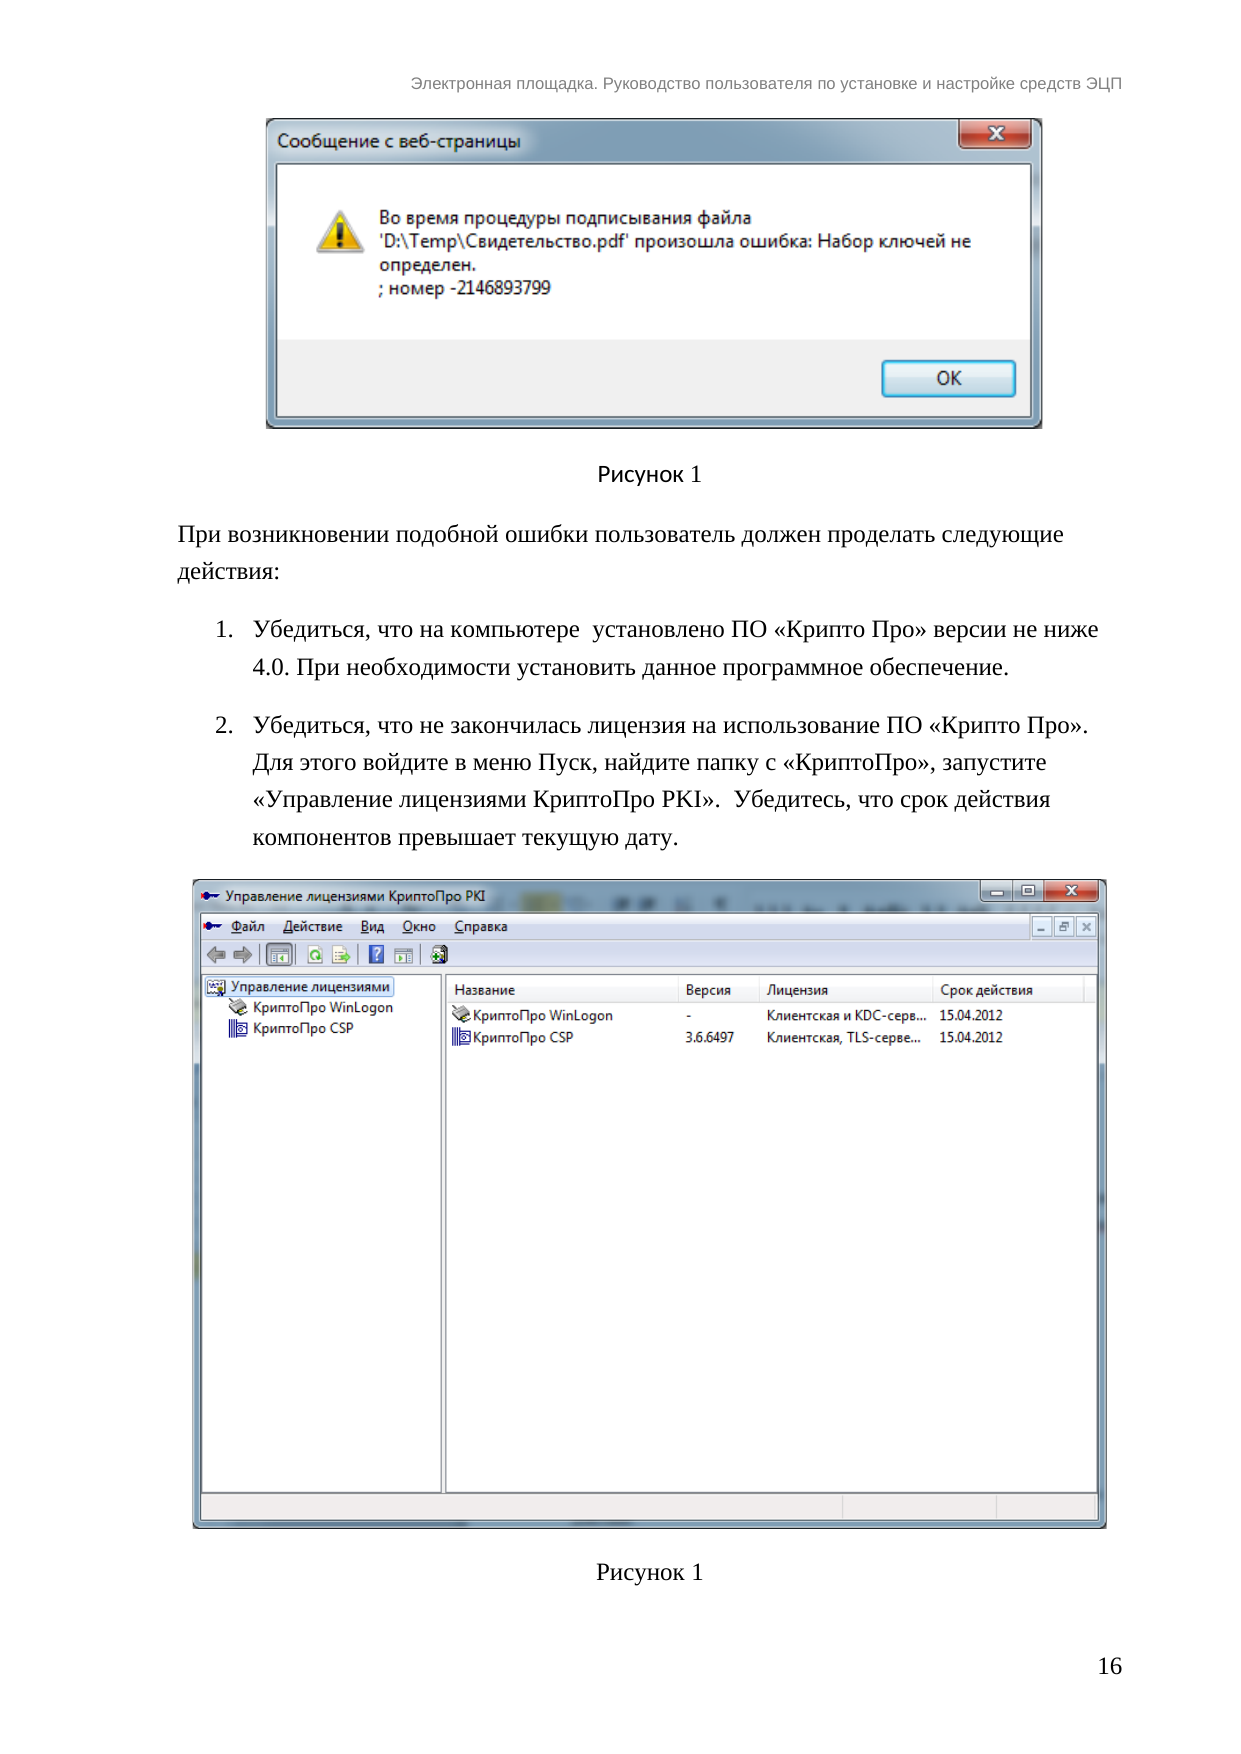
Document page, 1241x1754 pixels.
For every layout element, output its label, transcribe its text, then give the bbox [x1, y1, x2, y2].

text При возникновении подобной ошибки пользователь должен проделать следующие действия: [177, 519, 1122, 585]
list Убедиться, что не закончилась лицензия на использование ПО «Крипто Про». Для этого войдите в меню Пуск, найдите папку с «КриптоПро», запустите «Управление лицензиями КриптоПро PKI». Убедитесь, что срок действия компонентов превышает текущую дату. [215, 710, 1122, 850]
picture [192, 879, 1107, 1529]
picture [265, 118, 1043, 429]
list Убедиться, что на компьютере установлено ПО «Крипто Про» версии не ниже 4.0. При необходимости установить данное программное обеспечение. [215, 614, 1122, 680]
